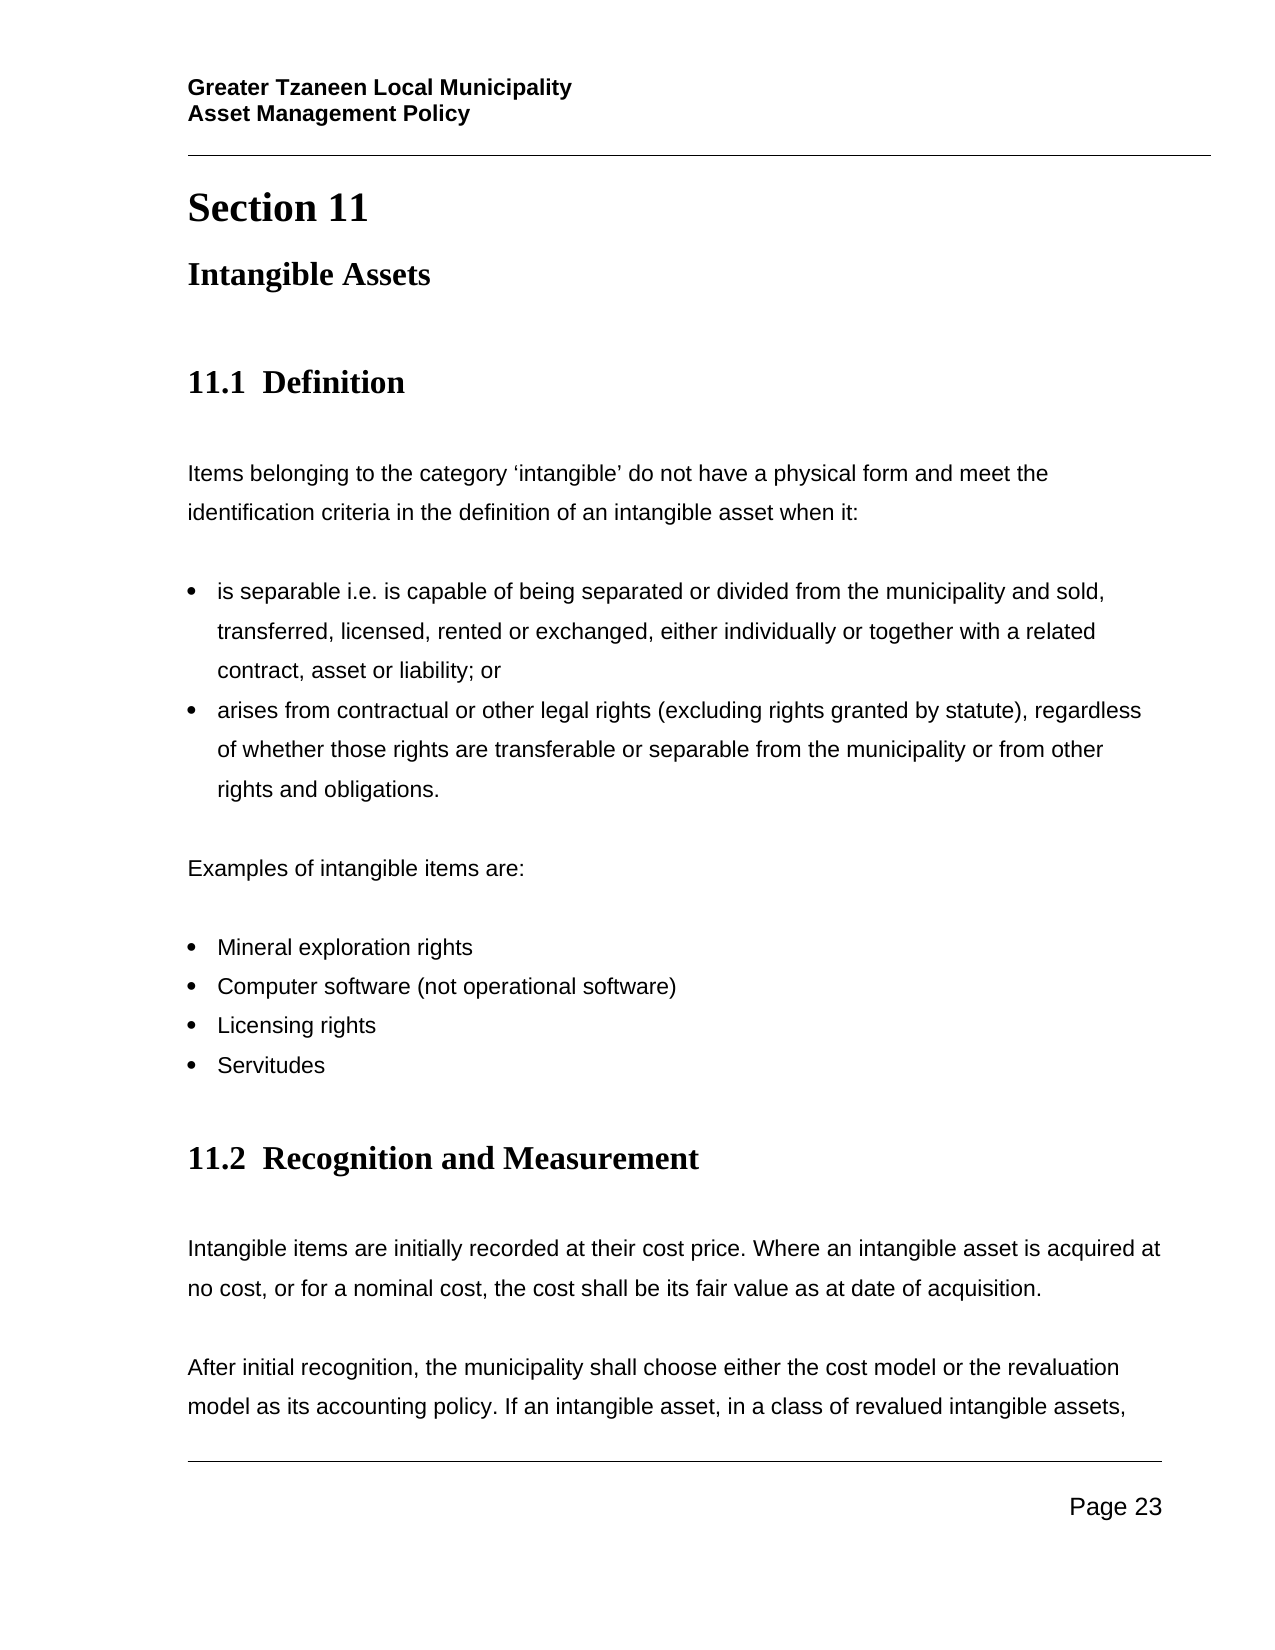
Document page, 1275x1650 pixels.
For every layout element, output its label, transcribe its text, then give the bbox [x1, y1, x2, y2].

text Intangible Assets [187, 254, 1162, 292]
text Section 11 [187, 182, 1162, 230]
list Definition [187, 363, 1162, 401]
list Mineral exploration rights [187, 933, 1162, 960]
list Servitudes [187, 1052, 1162, 1078]
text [187, 1354, 1162, 1419]
text Intangible items are initially recorded at their cost price. Where an intangible asset is acquired at no cost, or for a nominal cost, the cost shall be its fair value as at date of acquisition. [187, 1235, 1162, 1301]
text Items belonging to the category ‘intangible’ do not have a physical form and meet the identification criteria in the definition of an intangible asset when it: [187, 460, 1162, 526]
list Computer software (not operational software) [187, 973, 1162, 999]
list arises from contractual or other legal rights (excluding rights granted by statute), regardless of whether those rights are transferable or separable from the municipality or from other rights and obligations. [187, 697, 1162, 802]
text Examples of intangible items are: [187, 854, 1162, 881]
list is separable i.e. is capable of being separated or divided from the municipality and sold, transferred, licensed, rented or exchanged, either individually or together with a related contract, asset or liability; or [187, 578, 1162, 683]
list Recognition and Measurement [187, 1138, 1162, 1177]
list Licensing rights [187, 1012, 1162, 1039]
